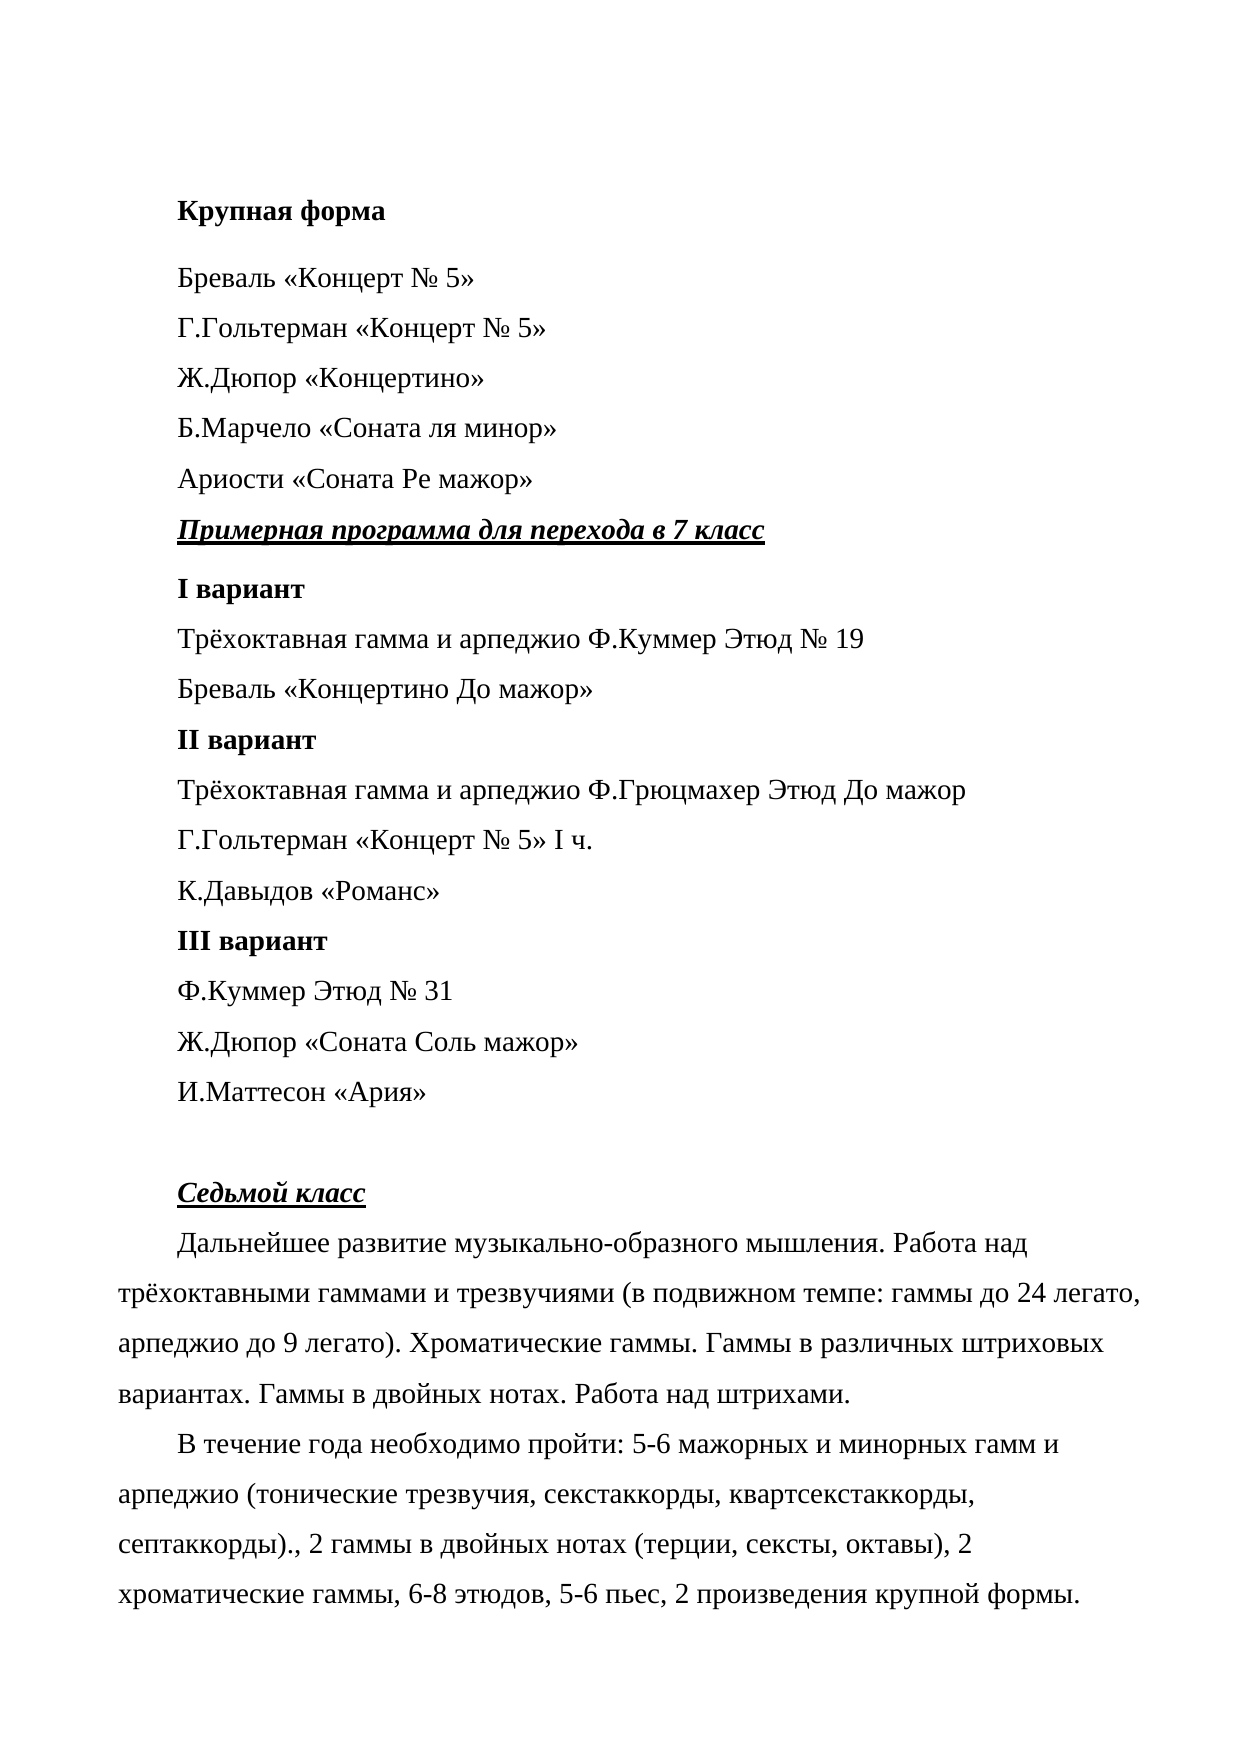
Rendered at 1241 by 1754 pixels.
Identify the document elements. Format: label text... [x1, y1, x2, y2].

subtitle I вариант [177, 571, 1151, 605]
text К.Давыдов «Романс» [177, 873, 1151, 906]
text хроматические гаммы, 6-8 этюдов, 5-6 пьес, 2 произведения крупной формы. [118, 1577, 1151, 1610]
text Крупная форма [177, 193, 704, 227]
text Ж.Дюпор «Соната Соль мажор» И.Маттесон «Ария» [177, 1024, 581, 1107]
text Трёхоктавная гамма и арпеджио Ф.Грюцмахер Этюд До мажор Г.Гольтерман «Концерт № 5» I ч. [177, 772, 968, 856]
text В течение года необходимо пройти: 5-6 мажорных и минорных гамм и арпеджио (тонические трезвучия, секстаккорды, квартсекстаккорды, [118, 1426, 1061, 1510]
text Трёхоктавная гамма и арпеджио Ф.Куммер Этюд № 19 Бреваль «Концертино До мажор» [177, 621, 866, 705]
subtitle вариант [177, 722, 1151, 756]
subtitle вариант [177, 923, 1151, 957]
text Седьмой класс [177, 1175, 1151, 1209]
text септаккорды)., 2 гаммы в двойных нотах (терции, сексты, октавы), 2 [118, 1527, 1151, 1560]
text Примерная программа для перехода в 7 класс [177, 512, 1151, 546]
text Дальнейшее развитие музыкально-образного мышления. Работа над трёхоктавными гаммами и трезвучиями (в подвижном темпе: гаммы до 24 легато, арпеджио до 9 легато). Хроматические гаммы. Гаммы в различных штриховых вариантах. Гаммы в двойных нотах. Работа над штрихами. [118, 1225, 1151, 1409]
text Бреваль «Концерт № 5» Г.Гольтерман «Концерт № 5» Ж.Дюпор «Концертино» Б.Марчело «Соната ля минор» Ариости «Соната Ре мажор» [177, 260, 559, 494]
text Ф.Куммер Этюд № 31 [177, 973, 1151, 1007]
